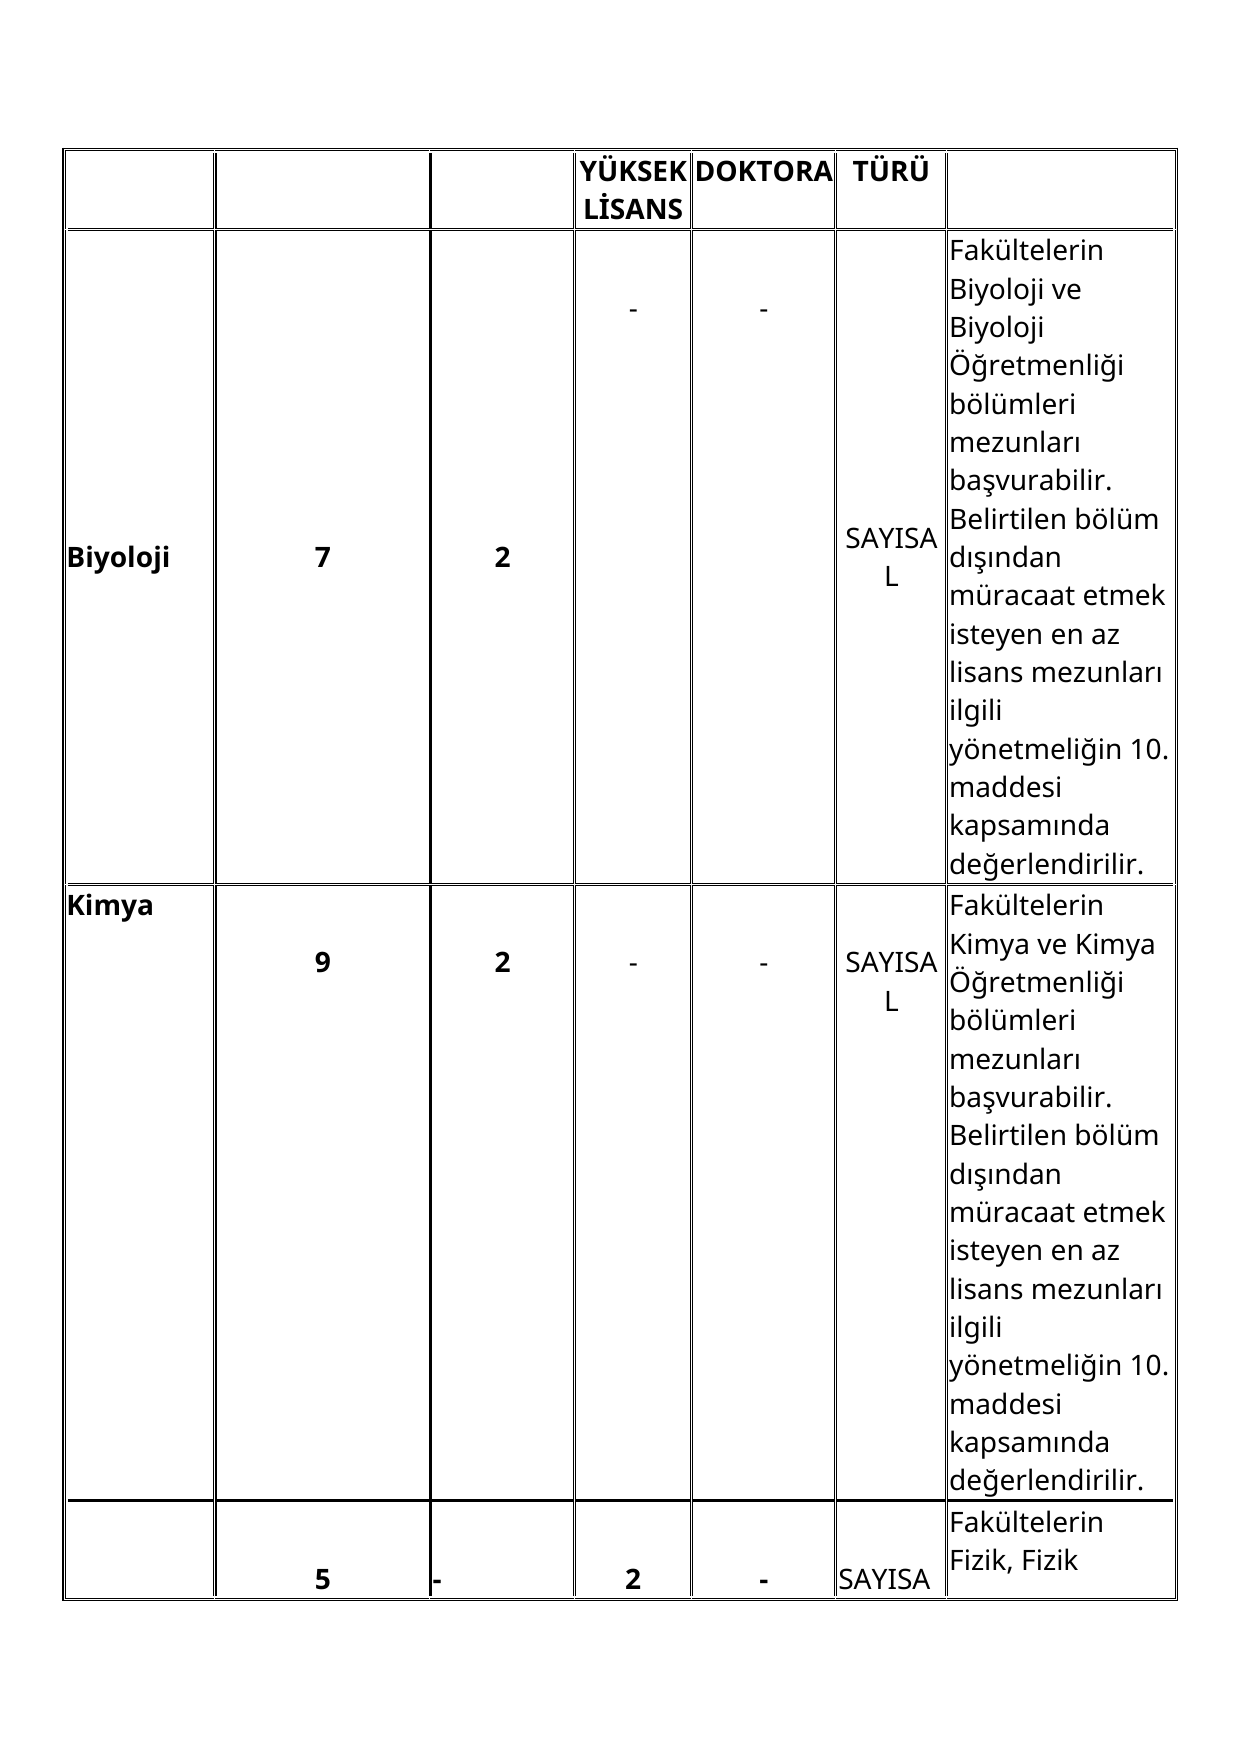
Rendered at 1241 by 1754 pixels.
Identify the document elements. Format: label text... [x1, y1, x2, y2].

table_cell - [576, 886, 690, 1499]
table_cell Fizik [66, 1499, 215, 1598]
table_cell SAYISAL [837, 886, 945, 1499]
table_cell - [693, 886, 834, 1499]
table_cell 9 [217, 886, 429, 1499]
table_cell - [576, 231, 690, 882]
table_cell Kimya [66, 883, 213, 1499]
table_cell SAYISAL [836, 1502, 947, 1598]
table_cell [947, 1499, 1175, 1598]
table_header DOKTORA [430, 151, 574, 227]
table_header ALES PUAN TÜRÜ [836, 151, 947, 227]
table_cell SAYISAL [837, 231, 945, 882]
table_cell 2 [575, 1502, 691, 1598]
table_cell Fakültelerin Biyoloji ve Biyoloji Öğretmenliği bölümleri mezunları başvurabilir. Belirtilen bölüm dışından müracaat etmek isteyen en az lisans mezunları ilgili yönetmeliğin 10. maddesi kapsamında değerlendirilir. [948, 228, 1175, 882]
table_header YATAY GEÇİŞ DOKTORA [691, 151, 836, 227]
table_cell - [693, 231, 834, 882]
table_cell 2 [432, 886, 573, 1499]
table_cell 7 [217, 231, 429, 882]
table_cell - [691, 1502, 836, 1598]
table_cell Fakültelerin Kimya ve Kimya Öğretmenliği bölümleri mezunları başvurabilir. Belirtilen bölüm dışından müracaat etmek isteyen en az lisans mezunları ilgili yönetmeliğin 10. maddesi kapsamında değerlendirilir. [948, 883, 1175, 1499]
table_header TEZLİ YÜKSEK LİSANS [215, 149, 430, 227]
table_cell 2 [432, 231, 573, 882]
table_header AÇIKLAMA [947, 151, 1175, 227]
table_header ANABİLİM DALI [64, 149, 215, 227]
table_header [575, 151, 691, 227]
table_cell Biyoloji [66, 228, 213, 882]
table_cell 5 [215, 1502, 430, 1598]
table_cell - [430, 1502, 574, 1598]
